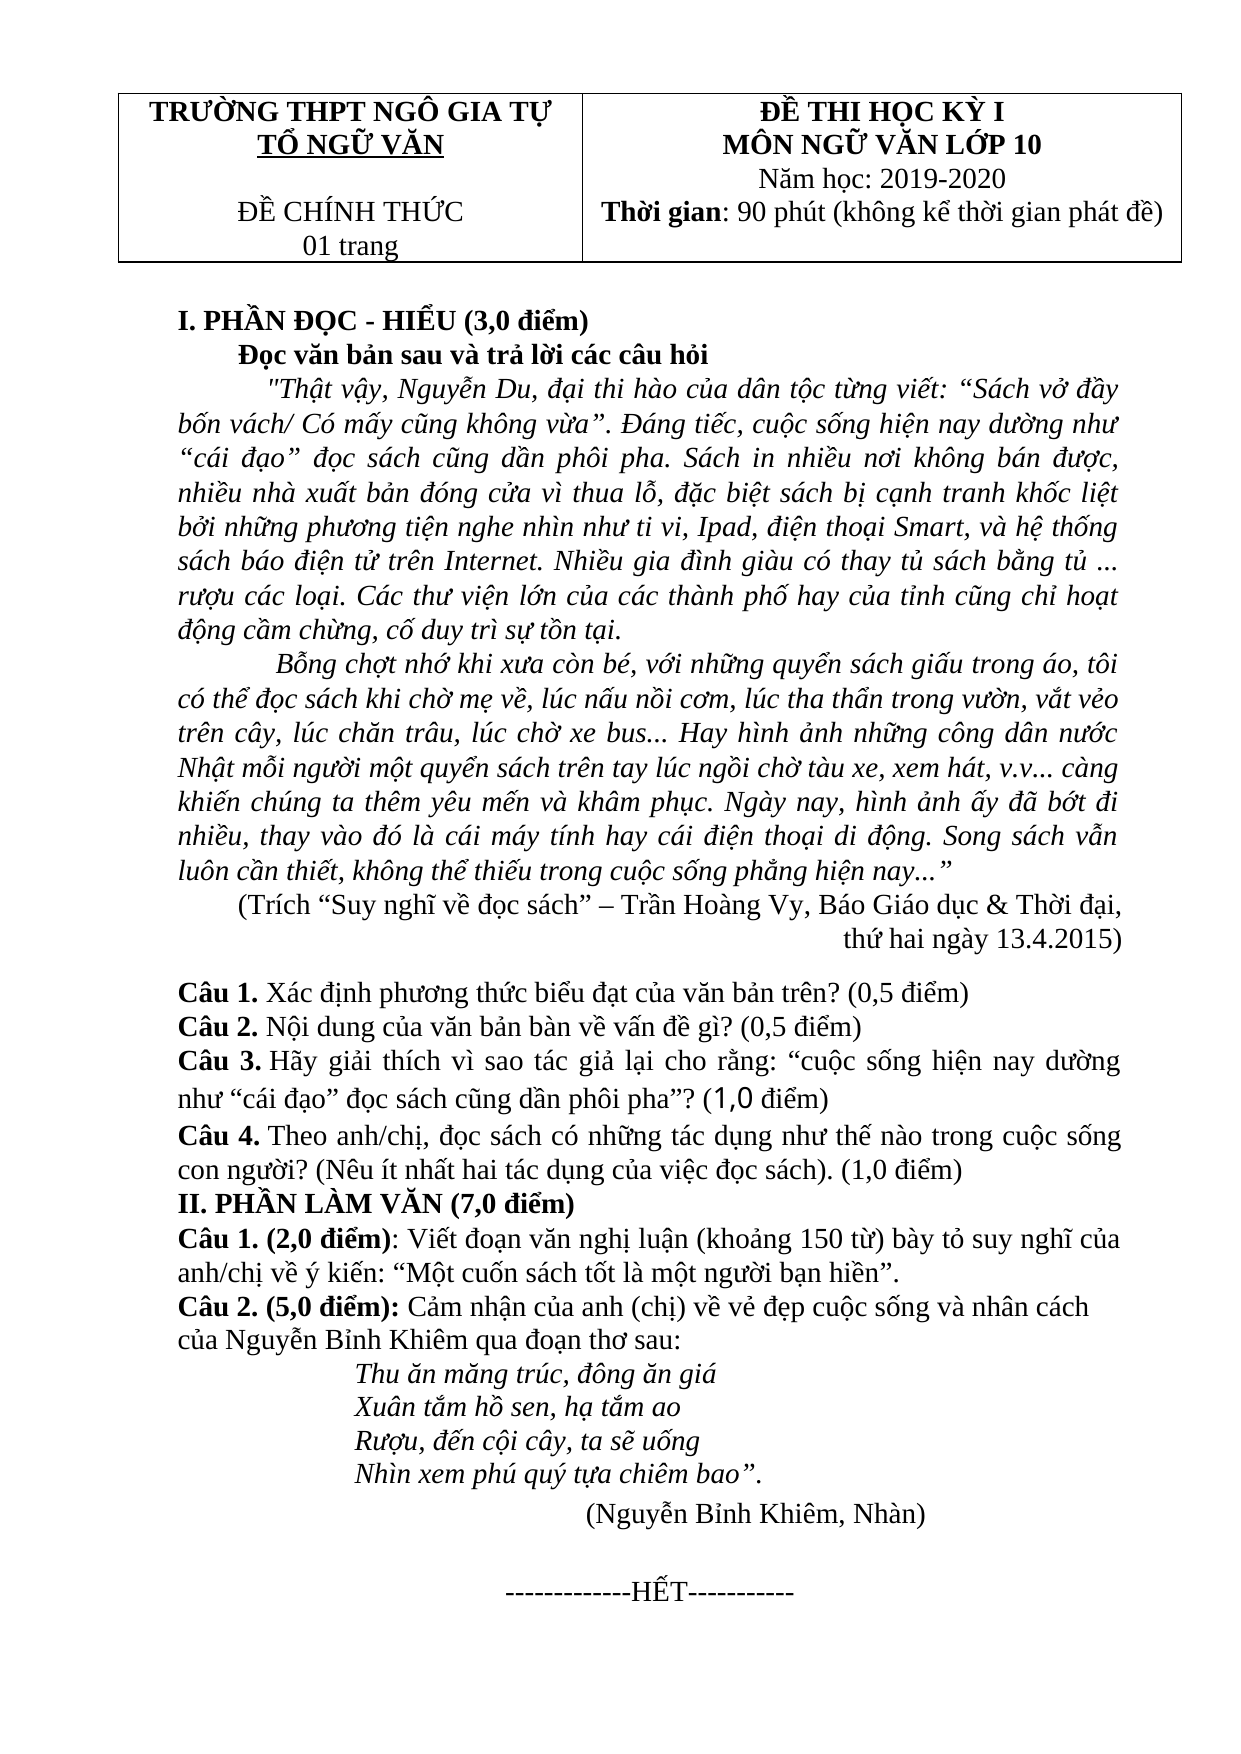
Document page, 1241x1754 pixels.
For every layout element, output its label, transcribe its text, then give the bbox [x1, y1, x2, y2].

text Nhìn xem phú quý tựa chiêm bao”. [327, 1456, 1122, 1490]
text (Nguyễn Bỉnh Khiêm, Nhàn) [177, 1496, 1122, 1530]
text Đọc văn bản sau và trả lời các câu hỏi [177, 336, 1122, 371]
text Câu 1. (2,0 điểm): Viết đoạn văn nghị luận (khoảng 150 từ) bày tỏ suy nghĩ của anh/chị về ý kiến: “Một cuốn sách tốt là một người bạn hiền”. [177, 1220, 1122, 1289]
text Thu ăn măng trúc, đông ăn giá [354, 1356, 1122, 1389]
text I. PHẦN ĐỌC - HIỂU (3,0 điểm) [177, 302, 1122, 336]
text II. PHẦN LÀM VĂN (7,0 điểm) [177, 1186, 1122, 1220]
table_header TRƯỜNG THPT NGÔ GIA TỰ TỔ NGỮ VĂN ĐỀ CHÍNH THỨC 01 trang [119, 94, 582, 261]
text Xuân tắm hồ sen, hạ tắm ao [327, 1389, 1122, 1423]
text Câu 2. Nội dung của văn bản bàn về vấn đề gì? (0,5 điểm) [177, 1008, 1122, 1043]
text Câu 1. Xác định phương thức biểu đạt của văn bản trên? (0,5 điểm) [177, 974, 1122, 1008]
text Câu 4. Theo anh/chị, đọc sách có những tác dụng như thế nào trong cuộc sống con người? (Nêu ít nhất hai tác dụng của việc đọc sách). (1,0 điểm) [177, 1117, 1122, 1186]
text -------------HẾT----------- [177, 1573, 1122, 1608]
table_header ĐỀ THI HỌC KỲ I MÔN NGỮ VĂN LỚP 10 Năm học: 2019-2020 Thời gian: 90 phút (không kể thời gian phát đề) [583, 94, 1181, 261]
text Câu 2. (5,0 điểm): Cảm nhận của anh (chị) về vẻ đẹp cuộc sống và nhân cách của Nguyễn Bỉnh Khiêm qua đoạn thơ sau: [177, 1289, 1122, 1356]
text (Trích “Suy nghĩ về đọc sách” – Trần Hoàng Vy, Báo Giáo dục & Thời đại, thứ hai ngày 13.4.2015) [177, 886, 1122, 955]
text Câu 3. Hãy giải thích vì sao tác giả lại cho rằng: “cuộc sống hiện nay dường như “cái đạo” đọc sách cũng dần phôi pha”? (1,0 điểm) [177, 1043, 1122, 1117]
text "Thật vậy, Nguyễn Du, đại thi hào của dân tộc từng viết: “Sách vở đầy bốn vách/ Có mấy cũng không vừa”. Đáng tiếc, cuộc sống hiện nay dường như “cái đạo” đọc sách cũng dần phôi pha. Sách in nhiều nơi không bán được, nhiều nhà xuất bản đóng cửa vì thua lỗ, đặc biệt sách bị cạnh tranh khốc liệt bởi những phương tiện nghe nhìn như ti vi, Ipad, điện thoại Smart, và hệ thống sách báo điện tử trên Internet. Nhiều gia đình giàu có thay tủ sách bằng tủ ... rượu các loại. Các thư viện lớn của các thành phố hay của tỉnh cũng chỉ hoạt động cầm chừng, cố duy trì sự tồn tại. [177, 371, 1122, 646]
text Bỗng chợt nhớ khi xưa còn bé, với những quyển sách giấu trong áo, tôi có thể đọc sách khi chờ mẹ về, lúc nấu nồi cơm, lúc tha thẩn trong vườn, vắt vẻo trên cây, lúc chăn trâu, lúc chờ xe bus... Hay hình ảnh những công dân nước Nhật mỗi người một quyển sách trên tay lúc ngồi chờ tàu xe, xem hát, v.v... càng khiến chúng ta thêm yêu mến và khâm phục. Ngày nay, hình ảnh ấy đã bớt đi nhiều, thay vào đó là cái máy tính hay cái điện thoại di động. Song sách vẫn luôn cần thiết, không thể thiếu trong cuộc sống phẳng hiện nay...” [177, 646, 1122, 886]
text Rượu, đến cội cây, ta sẽ uống [327, 1423, 1122, 1456]
